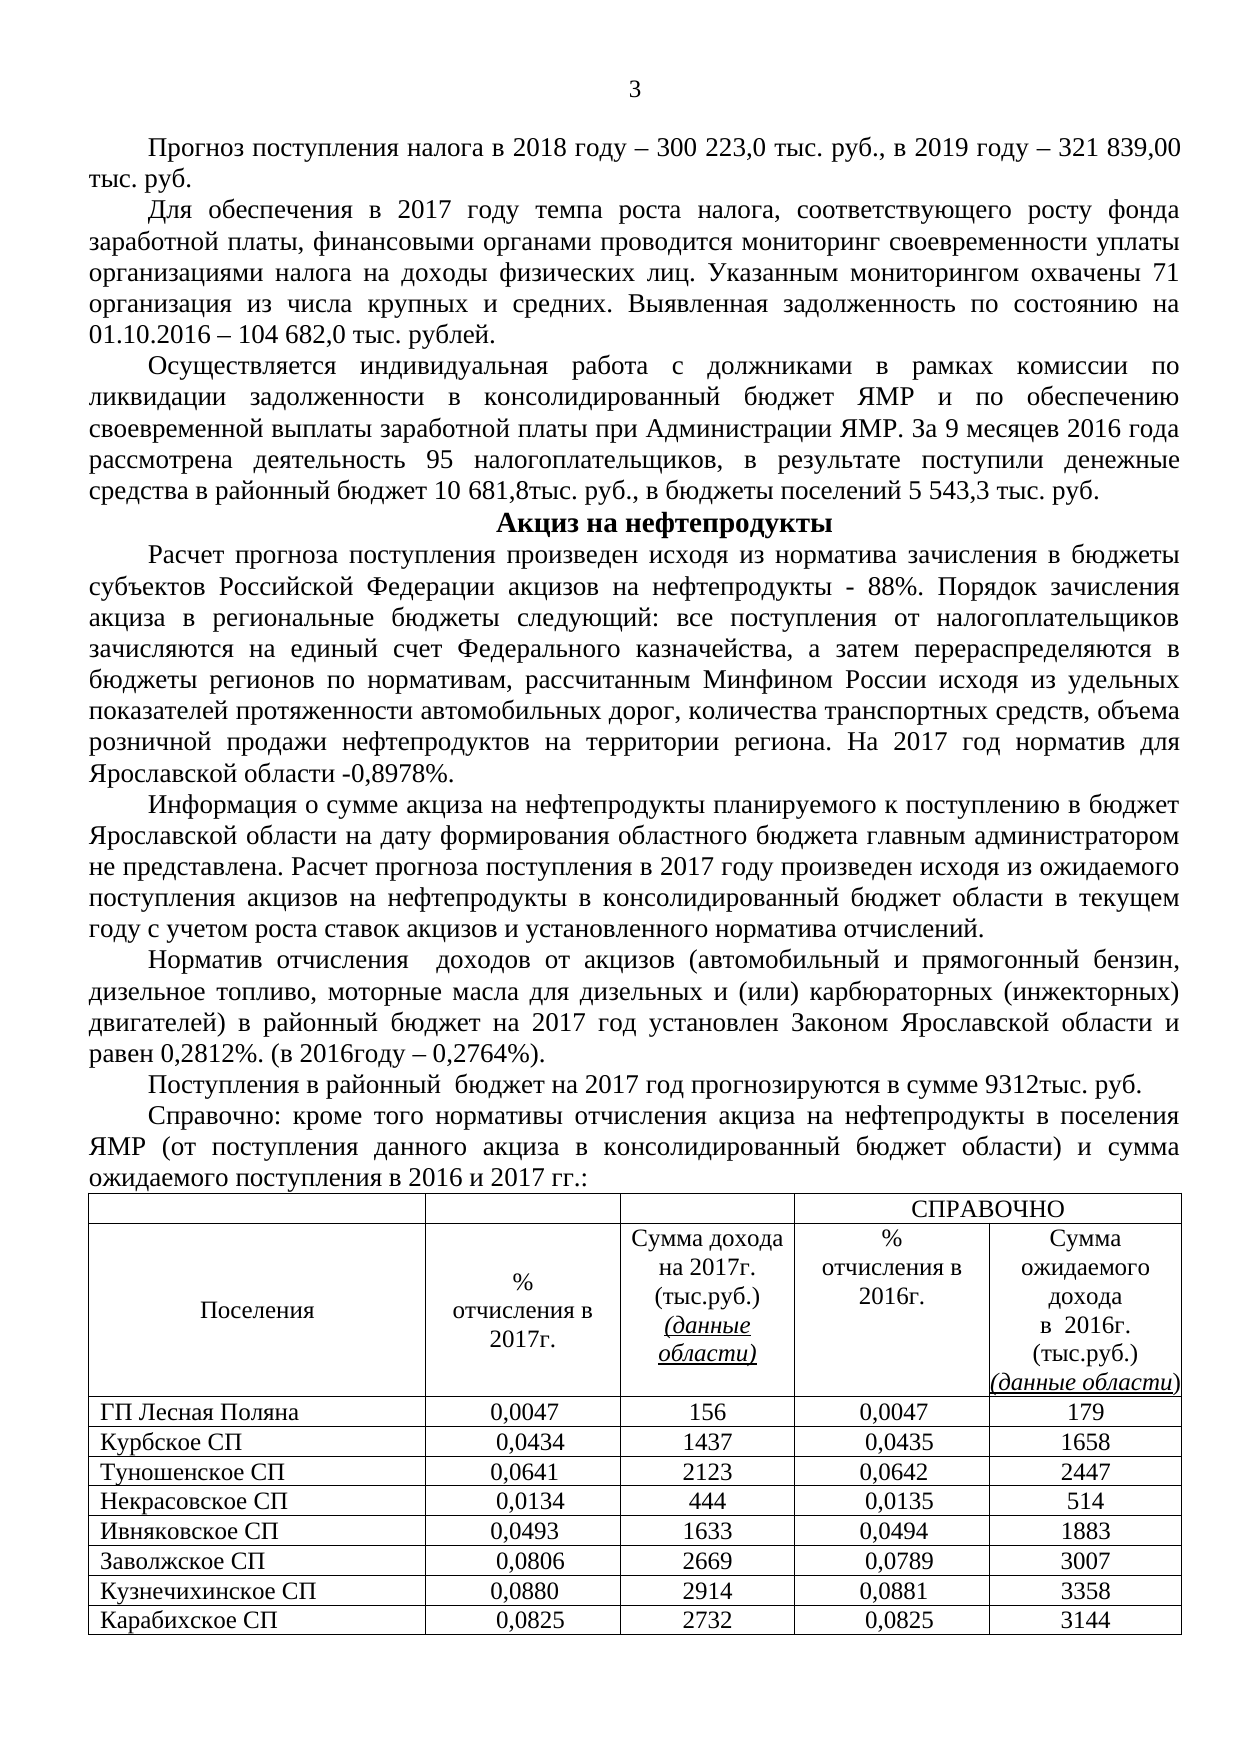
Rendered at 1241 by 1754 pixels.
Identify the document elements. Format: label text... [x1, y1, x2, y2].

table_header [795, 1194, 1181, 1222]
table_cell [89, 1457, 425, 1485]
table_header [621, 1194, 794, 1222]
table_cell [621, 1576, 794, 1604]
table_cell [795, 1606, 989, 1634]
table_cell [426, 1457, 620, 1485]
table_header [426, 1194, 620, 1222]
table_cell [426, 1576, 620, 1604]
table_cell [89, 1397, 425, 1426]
text Норматив отчисления доходов от акцизов (автомобильный и прямогонный бензин, дизельное топливо, моторные масла для дизельных и (или) карбюраторных (инжекторных) двигателей) в районный бюджет на 2017 год установлен Законом Ярославской области и равен 0,2812%. (в 2016году – 0,2764%). [89, 943, 1181, 1068]
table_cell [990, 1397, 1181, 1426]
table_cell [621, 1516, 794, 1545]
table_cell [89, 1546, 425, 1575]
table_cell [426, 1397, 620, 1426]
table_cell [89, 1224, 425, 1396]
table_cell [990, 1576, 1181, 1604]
text Информация о сумме акциза на нефтепродукты планируемого к поступлению в бюджет Ярославской области на дату формирования областного бюджета главным администратором не представлена. Расчет прогноза поступления в 2017 году произведен исходя из ожидаемого поступления акцизов на нефтепродукты в консолидированный бюджет области в текущем году с учетом роста ставок акцизов и установленного норматива отчислений. [89, 788, 1181, 943]
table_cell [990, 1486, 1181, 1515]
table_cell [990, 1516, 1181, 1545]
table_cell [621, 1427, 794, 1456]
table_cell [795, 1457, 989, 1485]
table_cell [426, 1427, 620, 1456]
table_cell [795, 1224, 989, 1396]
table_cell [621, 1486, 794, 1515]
text Осуществляется индивидуальная работа с должниками в рамках комиссии по ликвидации задолженности в консолидированный бюджет ЯМР и по обеспечению своевременной выплаты заработной платы при Администрации ЯМР. За 9 месяцев 2016 года рассмотрена деятельность 95 налогоплательщиков, в результате поступили денежные средства в районный бюджет 10 681,8тыс. руб., в бюджеты поселений 5 543,3 тыс. руб. [89, 349, 1181, 505]
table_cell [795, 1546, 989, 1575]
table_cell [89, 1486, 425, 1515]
text Прогноз поступления налога в 2018 году – 300 223,0 тыс. руб., в 2019 году – 321 839,00 тыс. руб. [89, 131, 1181, 194]
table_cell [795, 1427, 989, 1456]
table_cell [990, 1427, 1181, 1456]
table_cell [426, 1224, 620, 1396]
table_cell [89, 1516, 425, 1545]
text Акциз на нефтепродукты [89, 505, 1181, 539]
text Справочно: кроме того нормативы отчисления акциза на нефтепродукты в поселения ЯМР (от поступления данного акциза в консолидированный бюджет области) и сумма ожидаемого поступления в 2016 и 2017 гг.: [89, 1099, 1181, 1193]
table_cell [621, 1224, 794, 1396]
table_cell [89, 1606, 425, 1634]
text Для обеспечения в 2017 году темпа роста налога, соответствующего росту фонда заработной платы, финансовыми органами проводится мониторинг своевременности уплаты организациями налога на доходы физических лиц. Указанным мониторингом охвачены 71 организация из числа крупных и средних. Выявленная задолженность по состоянию на 01.10.2016 – 104 682,0 тыс. рублей. [89, 194, 1181, 349]
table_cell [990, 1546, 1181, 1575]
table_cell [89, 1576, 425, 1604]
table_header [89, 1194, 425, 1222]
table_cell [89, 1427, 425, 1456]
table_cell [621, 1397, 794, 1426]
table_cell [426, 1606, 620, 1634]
text Поступления в районный бюджет на 2017 год прогнозируются в сумме 9312тыс. руб. [89, 1068, 1181, 1099]
text Расчет прогноза поступления произведен исходя из норматива зачисления в бюджеты субъектов Российской Федерации акцизов на нефтепродукты - 88%. Порядок зачисления акциза в региональные бюджеты следующий: все поступления от налогоплательщиков зачисляются на единый счет Федерального казначейства, а затем перераспределяются в бюджеты регионов по нормативам, рассчитанным Минфином России исходя из удельных показателей протяженности автомобильных дорог, количества транспортных средств, объема розничной продажи нефтепродуктов на территории региона. На 2017 год норматив для Ярославской области -0,8978%. [89, 539, 1181, 788]
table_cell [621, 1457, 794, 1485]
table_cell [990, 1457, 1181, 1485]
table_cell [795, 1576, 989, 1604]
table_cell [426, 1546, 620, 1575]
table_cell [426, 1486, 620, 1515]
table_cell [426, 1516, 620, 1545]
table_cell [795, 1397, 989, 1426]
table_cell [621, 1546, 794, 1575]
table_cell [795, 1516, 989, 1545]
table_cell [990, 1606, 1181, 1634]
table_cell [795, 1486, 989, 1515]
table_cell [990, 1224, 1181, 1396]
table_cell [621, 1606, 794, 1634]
